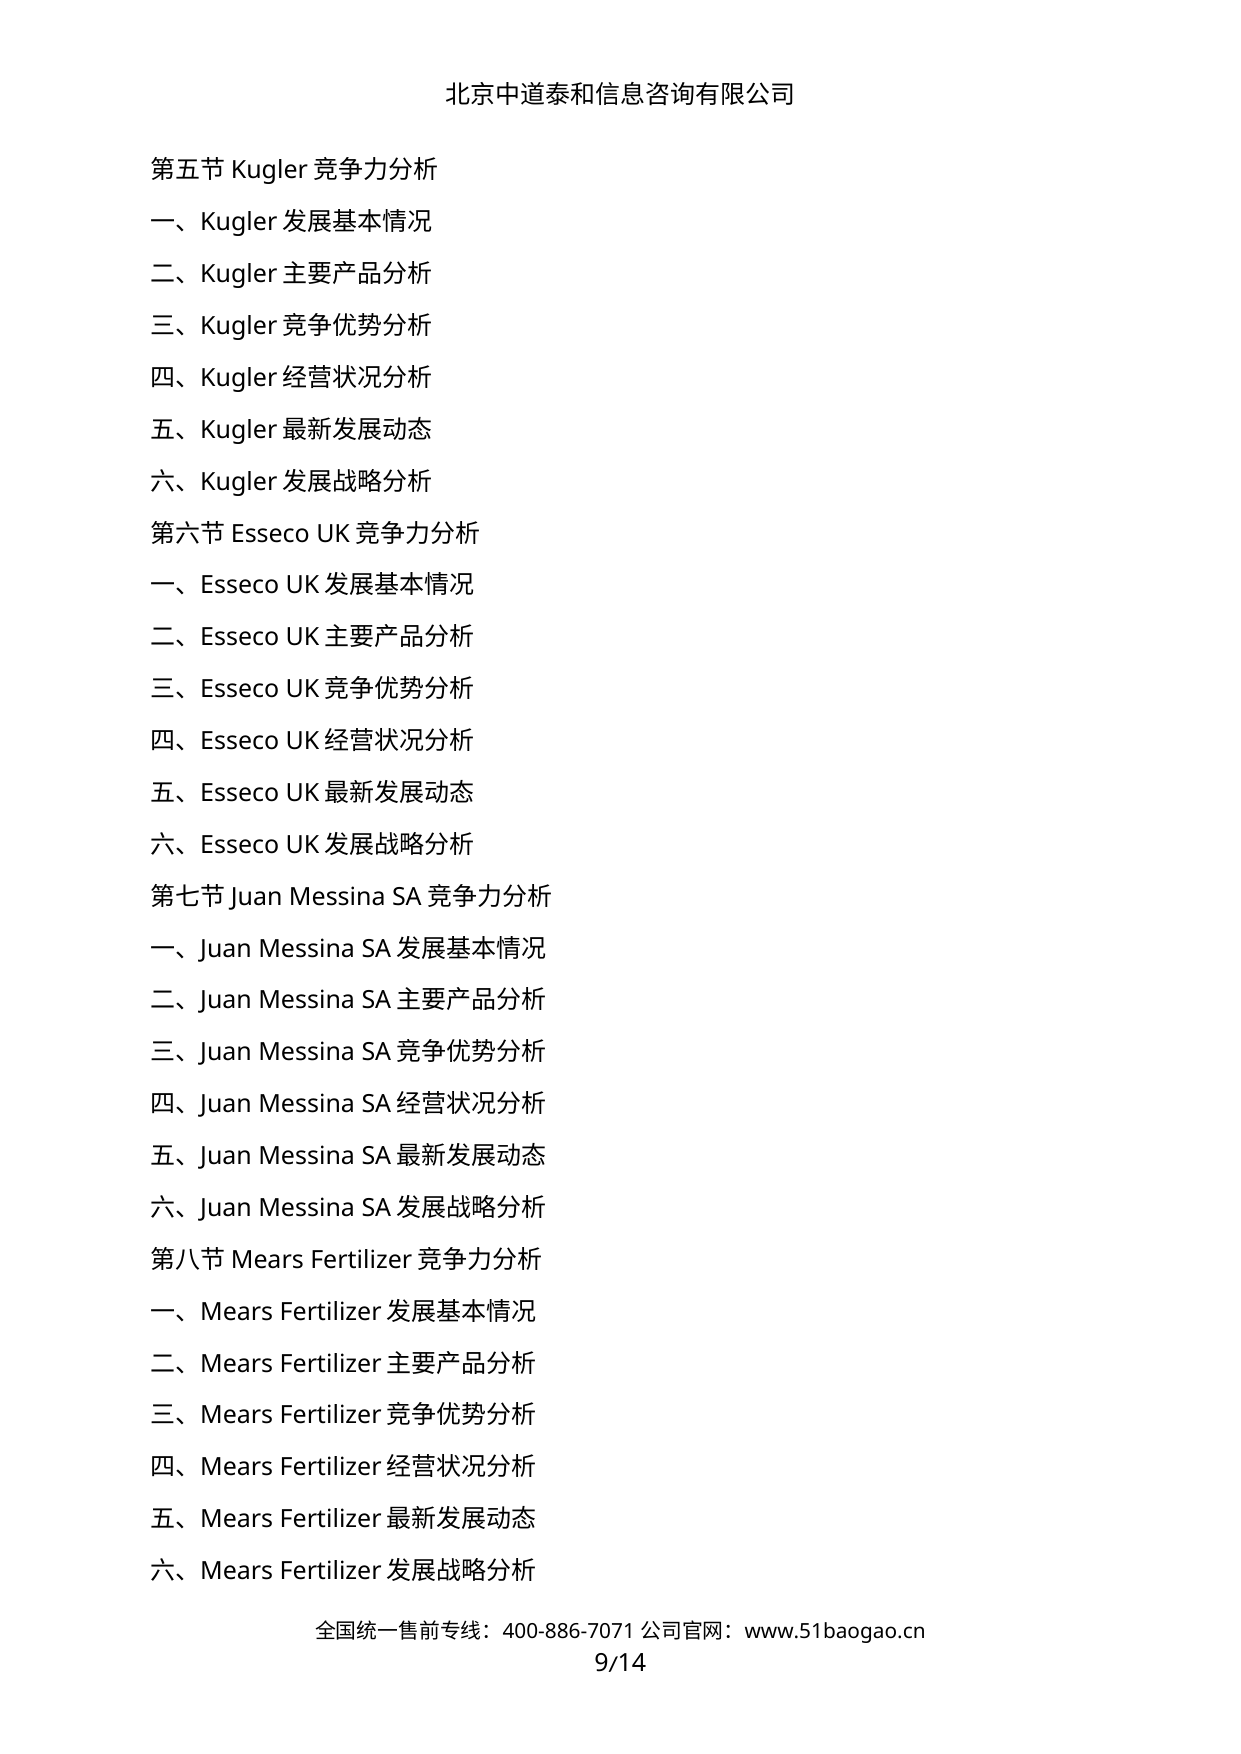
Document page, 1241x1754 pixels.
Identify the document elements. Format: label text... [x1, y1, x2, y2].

text 五、Juan Messina SA最新发展动态 [150, 1136, 1090, 1172]
text 二、Juan Messina SA主要产品分析 [150, 980, 1090, 1016]
text 第五节 Kugler竞争力分析 [150, 150, 1090, 186]
text 三、Juan Messina SA竞争优势分析 [150, 1032, 1090, 1068]
text 五、Kugler最新发展动态 [150, 409, 1090, 446]
text 四、Esseco UK经营状况分析 [150, 721, 1090, 757]
text 一、Esseco UK发展基本情况 [150, 565, 1090, 601]
text 五、Mears Fertilizer最新发展动态 [150, 1499, 1090, 1535]
text 二、Kugler主要产品分析 [150, 254, 1090, 290]
text 一、Kugler发展基本情况 [150, 202, 1090, 238]
text 四、Kugler经营状况分析 [150, 357, 1090, 394]
text 六、Juan Messina SA发展战略分析 [150, 1187, 1090, 1224]
text 二、Mears Fertilizer主要产品分析 [150, 1343, 1090, 1379]
text 六、Esseco UK发展战略分析 [150, 824, 1090, 861]
text 三、Esseco UK竞争优势分析 [150, 669, 1090, 705]
text 三、Kugler竞争优势分析 [150, 306, 1090, 342]
text 第八节 Mears Fertilizer竞争力分析 [150, 1239, 1090, 1276]
text 一、Mears Fertilizer发展基本情况 [150, 1291, 1090, 1327]
text 四、Mears Fertilizer经营状况分析 [150, 1447, 1090, 1483]
text 六、Kugler发展战略分析 [150, 461, 1090, 497]
text 四、Juan Messina SA经营状况分析 [150, 1084, 1090, 1120]
text 第六节 Esseco UK竞争力分析 [150, 513, 1090, 549]
text 六、Mears Fertilizer发展战略分析 [150, 1551, 1090, 1587]
text 第七节 Juan Messina SA竞争力分析 [150, 876, 1090, 912]
text 五、Esseco UK最新发展动态 [150, 772, 1090, 809]
text 三、Mears Fertilizer竞争优势分析 [150, 1395, 1090, 1431]
text 二、Esseco UK主要产品分析 [150, 617, 1090, 653]
text 一、Juan Messina SA发展基本情况 [150, 928, 1090, 964]
